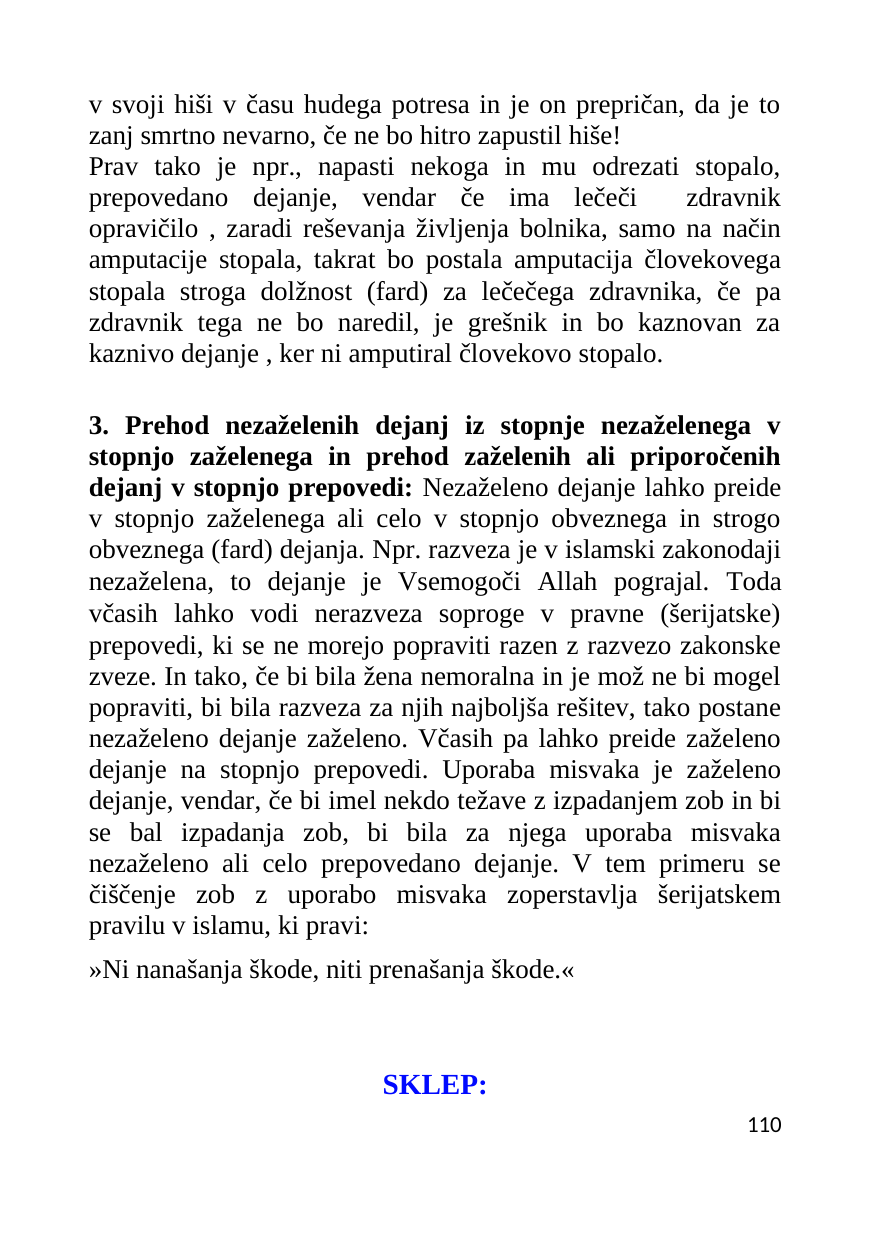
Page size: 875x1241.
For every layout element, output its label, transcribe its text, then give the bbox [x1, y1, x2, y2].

text SKLEP: [88, 1067, 782, 1101]
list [88, 88, 782, 150]
text 3. Prehod nezaželenih dejanj iz stopnje nezaželenega v stopnjo zaželenega in prehod zaželenih ali priporočenih dejanj v stopnjo prepovedi: Nezaželeno dejanje lahko preide v stopnjo zaželenega ali celo v stopnjo obveznega in strogo obveznega (fard) dejanja. Npr. razveza je v islamski zakonodaji nezaželena, to dejanje je Vsemogoči Allah pograjal. Toda včasih lahko vodi nerazveza soproge v pravne (šerijatske) prepovedi, ki se ne morejo popraviti razen z razvezo zakonske zveze. In tako, če bi bila žena nemoralna in je mož ne bi mogel popraviti, bi bila razveza za njih najboljša rešitev, tako postane nezaželeno dejanje zaželeno. Včasih pa lahko preide zaželeno dejanje na stopnjo prepovedi. Uporaba misvaka je zaželeno dejanje, vendar, če bi imel nekdo težave z izpadanjem zob in bi se bal izpadanja zob, bi bila za njega uporaba misvaka nezaželeno ali celo prepovedano dejanje. V tem primeru se čiščenje zob z uporabo misvaka zoperstavlja šerijatskem pravilu v islamu, ki pravi: [88, 409, 782, 940]
list »Ni nanašanja škode, niti prenašanja škode.« [88, 953, 782, 984]
list Prav tako je npr., napasti nekoga in mu odrezati stopalo, prepovedano dejanje, vendar če ima lečeči zdravnik opravičilo , zaradi reševanja življenja bolnika, samo na način amputacije stopala, takrat bo postala amputacija človekovega stopala stroga dolžnost (fard) za lečečega zdravnika, če pa zdravnik tega ne bo naredil, je grešnik in bo kaznovan za kaznivo dejanje , ker ni amputiral človekovo stopalo. [88, 150, 782, 368]
